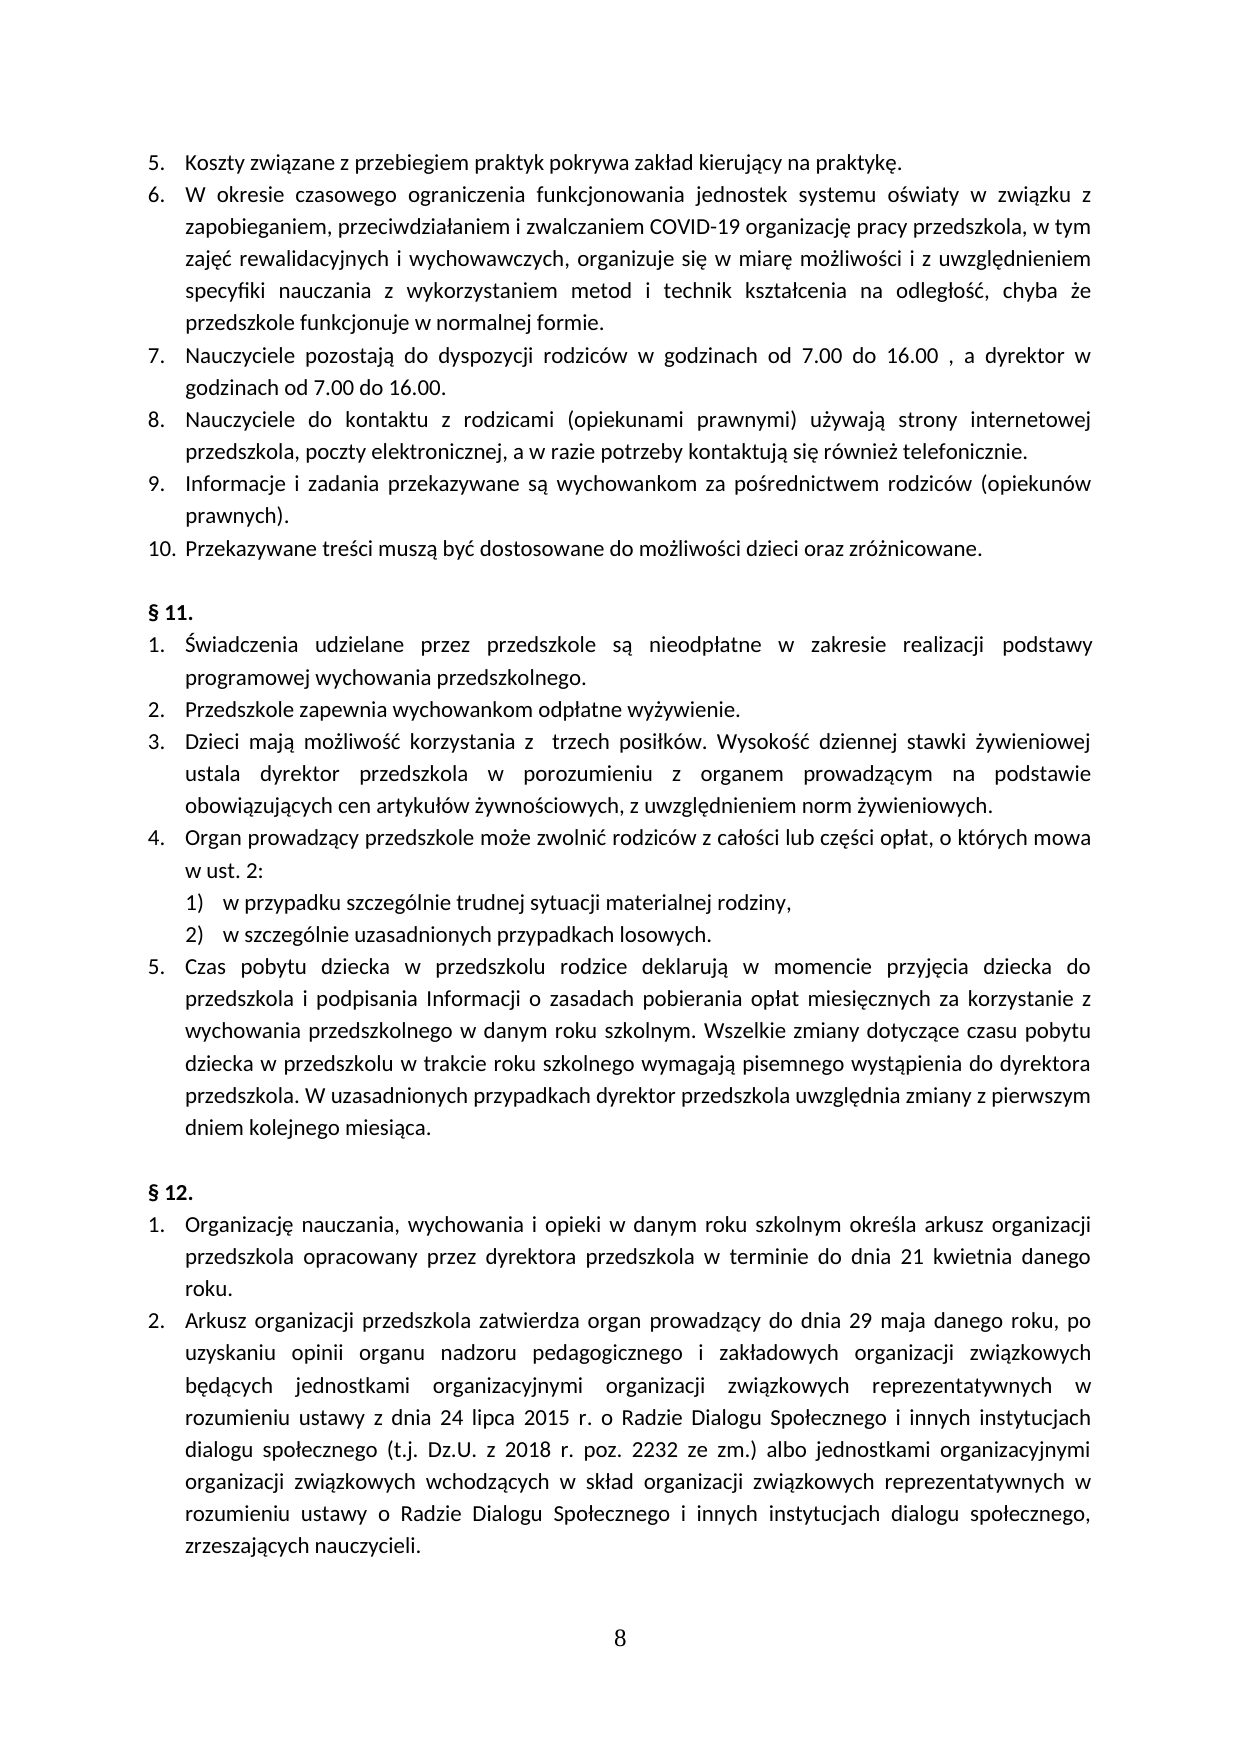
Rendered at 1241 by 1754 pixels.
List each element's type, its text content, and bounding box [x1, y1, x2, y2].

list Przekazywane treści muszą być dostosowane do możliwości dzieci oraz zróżnicowane. [148, 534, 1093, 562]
list Nauczyciele do kontaktu z rodzicami (opiekunami prawnymi) używają strony internetowej przedszkola, poczty elektronicznej, a w razie potrzeby kontaktują się również telefonicznie. [148, 405, 1093, 465]
list Organizację nauczania, wychowania i opieki w danym roku szkolnym określa arkusz organizacji przedszkola opracowany przez dyrektora przedszkola w terminie do dnia 21 kwietnia danego roku. [148, 1210, 1093, 1302]
list Dzieci mają możliwość korzystania z trzech posiłków. Wysokość dziennej stawki żywieniowej ustala dyrektor przedszkola w porozumieniu z organem prowadzącym na podstawie obowiązujących cen artykułów żywnościowych, z uwzględnieniem norm żywieniowych. [148, 727, 1093, 819]
list Świadczenia udzielane przez przedszkole są nieodpłatne w zakresie realizacji podstawy programowej wychowania przedszkolnego. [148, 630, 1093, 691]
list Czas pobytu dziecka w przedszkolu rodzice deklarują w momencie przyjęcia dziecka do przedszkola i podpisania Informacji o zasadach pobierania opłat miesięcznych za korzystanie z wychowania przedszkolnego w danym roku szkolnym. Wszelkie zmiany dotyczące czasu pobytu dziecka w przedszkolu w trakcie roku szkolnego wymagają pisemnego wystąpienia do dyrektora przedszkola. W uzasadnionych przypadkach dyrektor przedszkola uwzględnia zmiany z pierwszym dniem kolejnego miesiąca. [148, 952, 1093, 1141]
list Nauczyciele pozostają do dyspozycji rodziców w godzinach od 7.00 do 16.00 , a dyrektor w godzinach od 7.00 do 16.00. [148, 341, 1093, 401]
list Arkusz organizacji przedszkola zatwierdza organ prowadzący do dnia 29 maja danego roku, po uzyskaniu opinii organu nadzoru pedagogicznego i zakładowych organizacji związkowych będących jednostkami organizacyjnymi organizacji związkowych reprezentatywnych w rozumieniu ustawy z dnia 24 lipca 2015 r. o Radzie Dialogu Społecznego i innych instytucjach dialogu społecznego (t.j. Dz.U. z 2018 r. poz. 2232 ze zm.) albo jednostkami organizacyjnymi organizacji związkowych wchodzących w skład organizacji związkowych reprezentatywnych w rozumieniu ustawy o Radzie Dialogu Społecznego i innych instytucjach dialogu społecznego, zrzeszających nauczycieli. [148, 1306, 1093, 1560]
list Koszty związane z przebiegiem praktyk pokrywa zakład kierujący na praktykę. [148, 148, 1093, 176]
list W okresie czasowego ograniczenia funkcjonowania jednostek systemu oświaty w związku z zapobieganiem, przeciwdziałaniem i zwalczaniem COVID-19 organizację pracy przedszkola, w tym zajęć rewalidacyjnych i wychowawczych, organizuje się w miarę możliwości i z uwzględnieniem specyfiki nauczania z wykorzystaniem metod i technik kształcenia na odległość, chyba że przedszkole funkcjonuje w normalnej formie. [148, 180, 1093, 337]
list Organ prowadzący przedszkole może zwolnić rodziców z całości lub części opłat, o których mowa w ust. 2: [148, 823, 1093, 884]
list w przypadku szczególnie trudnej sytuacji materialnej rodziny, [185, 888, 1093, 916]
list Przedszkole zapewnia wychowankom odpłatne wyżywienie. [148, 695, 1093, 723]
text § 12. [148, 1178, 1093, 1206]
text § 11. [148, 598, 1093, 626]
list Informacje i zadania przekazywane są wychowankom za pośrednictwem rodziców (opiekunów prawnych). [148, 469, 1093, 530]
list w szczególnie uzasadnionych przypadkach losowych. [185, 920, 1093, 948]
